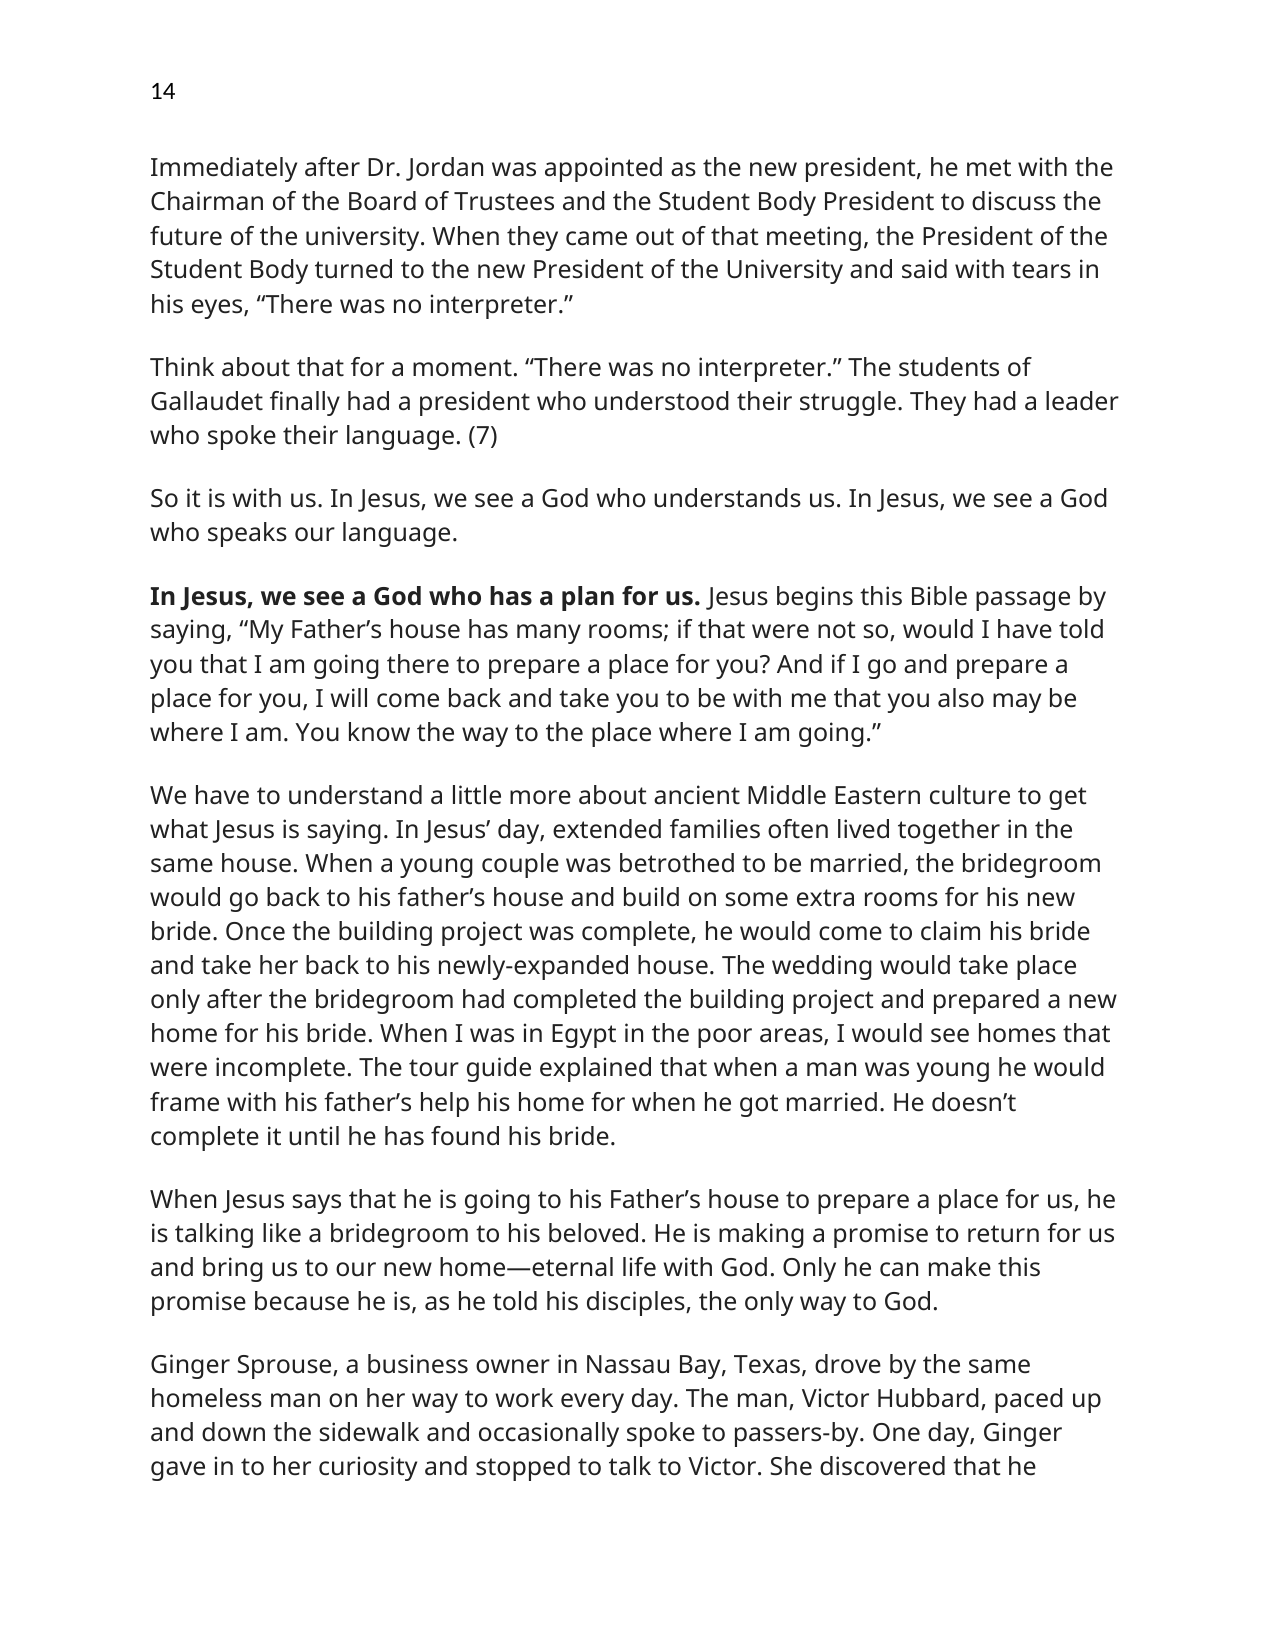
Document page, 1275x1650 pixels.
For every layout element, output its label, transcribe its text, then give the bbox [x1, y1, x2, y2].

text In Jesus, we see a God who has a plan for us. Jesus begins this Bible passage by saying, “My Father’s house has many rooms; if that were not so, would I have told you that I am going there to prepare a place for you? And if I go and prepare a place for you, I will come back and take you to be with me that you also may be where I am. You know the way to the place where I am going.” [150, 578, 1125, 748]
text So it is with us. In Jesus, we see a God who understands us. In Jesus, we see a God who speaks our language. [150, 481, 1125, 549]
text When Jesus says that he is going to his Father’s house to prepare a place for us, he is talking like a bridegroom to his beloved. He is making a promise to return for us and bring us to our new home—eternal life with God. Only he can make this promise because he is, as he told his disciples, the only way to God. [150, 1181, 1125, 1318]
text Think about that for a moment. “There was no interpreter.” The students of Gallaudet finally had a president who understood their struggle. They had a leader who spoke their language. (7) [150, 349, 1125, 452]
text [150, 1347, 1125, 1483]
text Immediately after Dr. Jordan was appointed as the new president, he met with the Chairman of the Board of Trustees and the Student Body President to discuss the future of the university. When they came out of that meeting, the President of the Student Body turned to the new President of the University and said with tears in his eyes, “There was no interpreter.” [150, 150, 1125, 320]
text We have to understand a little more about ancient Middle Eastern culture to get what Jesus is saying. In Jesus’ day, extended families often lived together in the same house. When a young couple was betrothed to be married, the bridegroom would go back to his father’s house and build on some extra rooms for his new bride. Once the building project was complete, he would come to claim his bride and take her back to his newly-expanded house. The wedding would take place only after the bridegroom had completed the building project and prepared a new home for his bride. When I was in Egypt in the poor areas, I would see homes that were incomplete. The tour guide explained that when a man was young he would frame with his father’s help his home for when he got married. He doesn’t complete it until he has found his bride. [150, 778, 1125, 1152]
